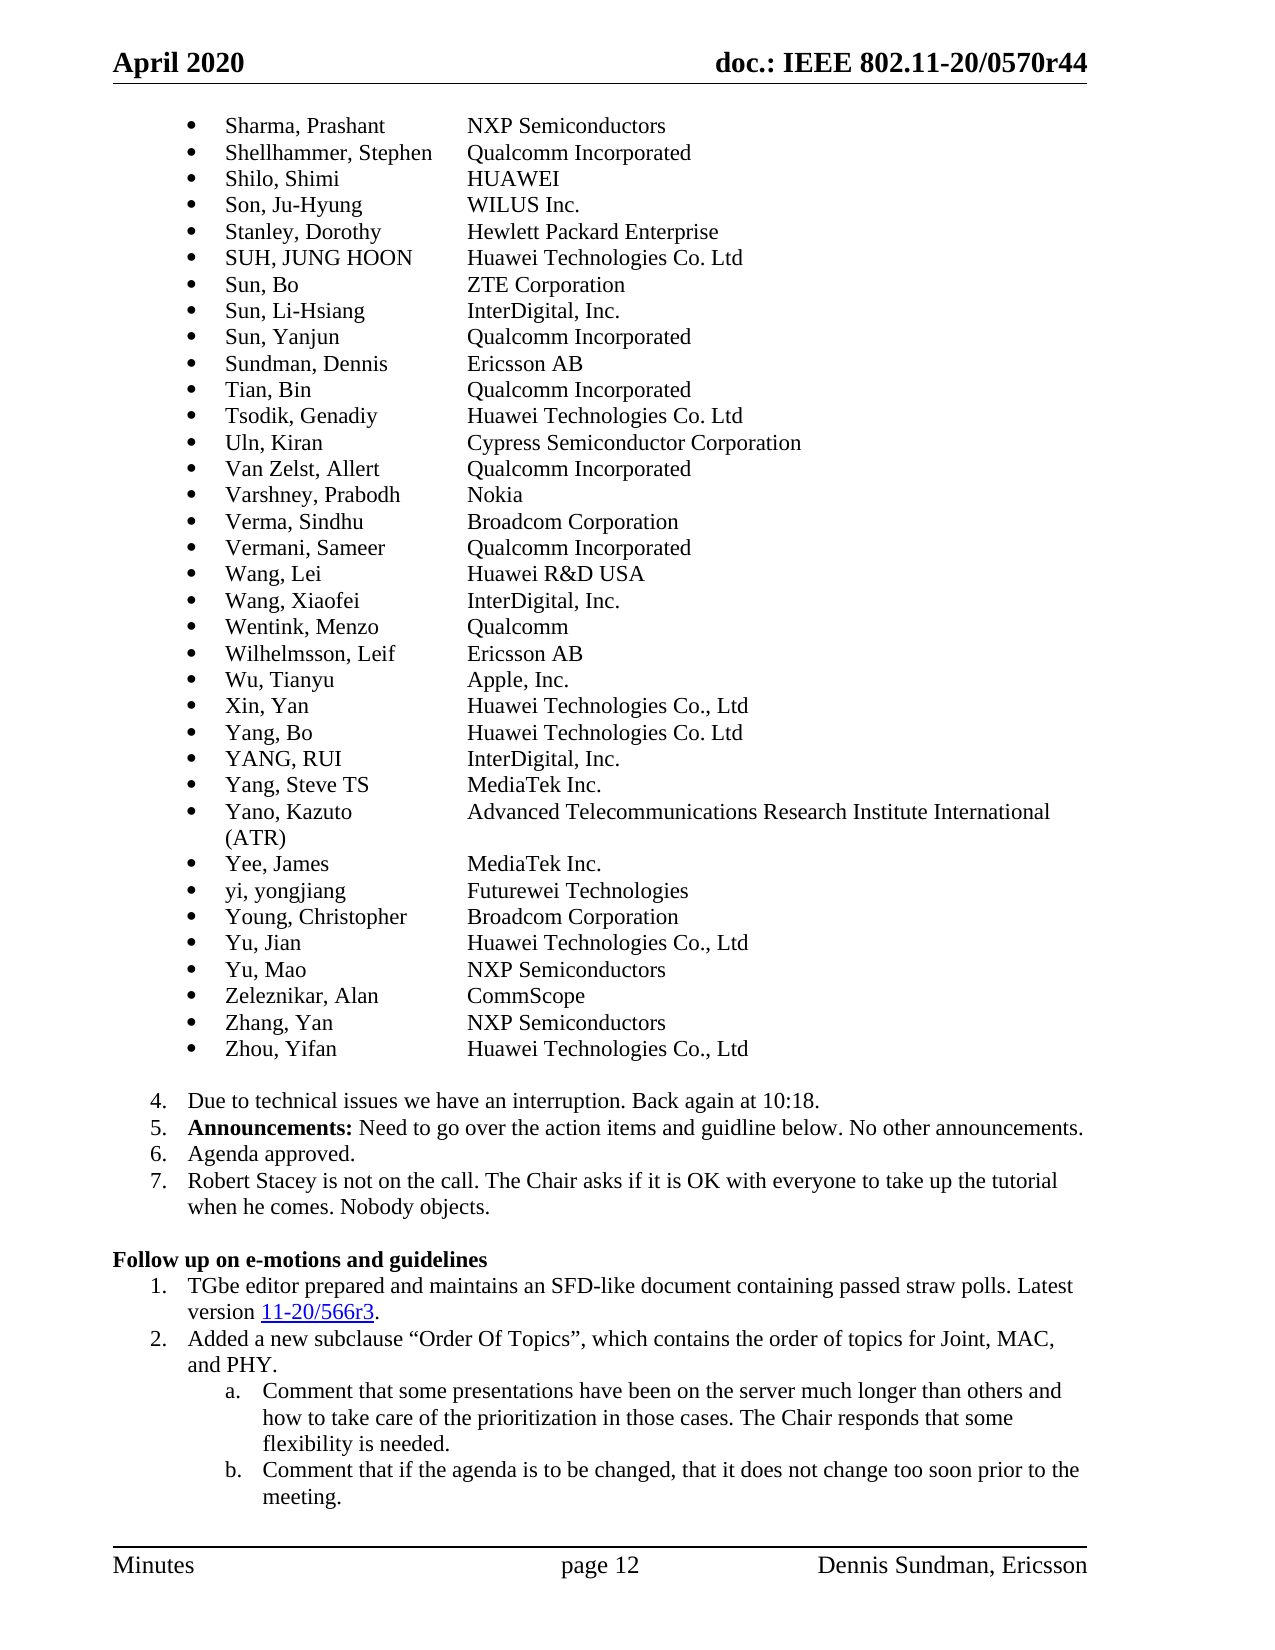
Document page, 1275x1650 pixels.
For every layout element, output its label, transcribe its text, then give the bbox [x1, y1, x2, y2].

list Yu, Mao NXP Semiconductors [187, 956, 1087, 982]
list Shilo, Shimi HUAWEI [187, 165, 1087, 192]
list Uln, Kiran Cypress Semiconductor Corporation [187, 429, 1087, 455]
list Verma, Sindhu Broadcom Corporation [187, 508, 1087, 534]
list Sun, Bo ZTE Corporation [187, 271, 1087, 297]
list Van Zelst, Allert Qualcomm Incorporated [187, 455, 1087, 481]
list Tian, Bin Qualcomm Incorporated [187, 376, 1087, 402]
list Comment that some presentations have been on the server much longer than others and how to take care of the prioritization in those cases. The Chair responds that some flexibility is needed. [225, 1377, 1087, 1457]
list Yano, Kazuto Advanced Telecommunications Research Institute International (ATR) [187, 798, 1087, 850]
list Wang, Xiaofei InterDigital, Inc. [187, 587, 1087, 613]
list Robert Stacey is not on the call. The Chair asks if it is OK with everyone to take up the tutorial when he comes. Nobody objects. [150, 1167, 1087, 1219]
list Agenda approved. [150, 1140, 1087, 1167]
list Sun, Li-Hsiang InterDigital, Inc. [187, 297, 1087, 323]
list Zhang, Yan NXP Semiconductors [187, 1008, 1087, 1035]
list Shellhammer, Stephen Qualcomm Incorporated [187, 139, 1087, 165]
list Sharma, Prashant NXP Semiconductors [187, 112, 1087, 139]
list Wilhelmsson, Leif Ericsson AB [187, 639, 1087, 666]
list Announcements: Need to go over the action items and guidline below. No other announcements. [150, 1114, 1087, 1140]
list Yee, James MediaTek Inc. [187, 850, 1087, 877]
list Tsodik, Genadiy Huawei Technologies Co. Ltd [187, 402, 1087, 429]
list Yang, Steve TS MediaTek Inc. [187, 771, 1087, 798]
list Yang, Bo Huawei Technologies Co. Ltd [187, 719, 1087, 745]
list Son, Ju-Hyung WILUS Inc. [187, 192, 1087, 218]
list Zhou, Yifan Huawei Technologies Co., Ltd [187, 1035, 1087, 1061]
list Zeleznikar, Alan CommScope [187, 982, 1087, 1008]
list SUH, JUNG HOON Huawei Technologies Co. Ltd [187, 244, 1087, 271]
list Due to technical issues we have an interruption. Back again at 10:18. [150, 1088, 1087, 1114]
list Sun, Yanjun Qualcomm Incorporated [187, 323, 1087, 350]
list Yu, Jian Huawei Technologies Co., Ltd [187, 929, 1087, 956]
list Follow up on e-motions and guidelines [112, 1246, 1087, 1272]
list Sundman, Dennis Ericsson AB [187, 350, 1087, 376]
list YANG, RUI InterDigital, Inc. [187, 745, 1087, 771]
list Comment that if the agenda is to be changed, that it does not change too soon prior to the meeting. [225, 1457, 1087, 1509]
list Stanley, Dorothy Hewlett Packard Enterprise [187, 218, 1087, 244]
list Vermani, Sameer Qualcomm Incorporated [187, 534, 1087, 561]
list Varshney, Prabodh Nokia [187, 481, 1087, 508]
list Added a new subclause “Order Of Topics”, which contains the order of topics for Joint, MAC, and PHY. [150, 1325, 1087, 1377]
list yi, yongjiang Futurewei Technologies [187, 877, 1087, 903]
list Wu, Tianyu Apple, Inc. [187, 666, 1087, 692]
list Wentink, Menzo Qualcomm [187, 613, 1087, 639]
list Wang, Lei Huawei R&D USA [187, 561, 1087, 587]
list TGbe editor prepared and maintains an SFD-like document containing passed straw polls. Latest version 11-20/566r3. [150, 1272, 1087, 1325]
list Xin, Yan Huawei Technologies Co., Ltd [187, 692, 1087, 719]
list Young, Christopher Broadcom Corporation [187, 903, 1087, 929]
